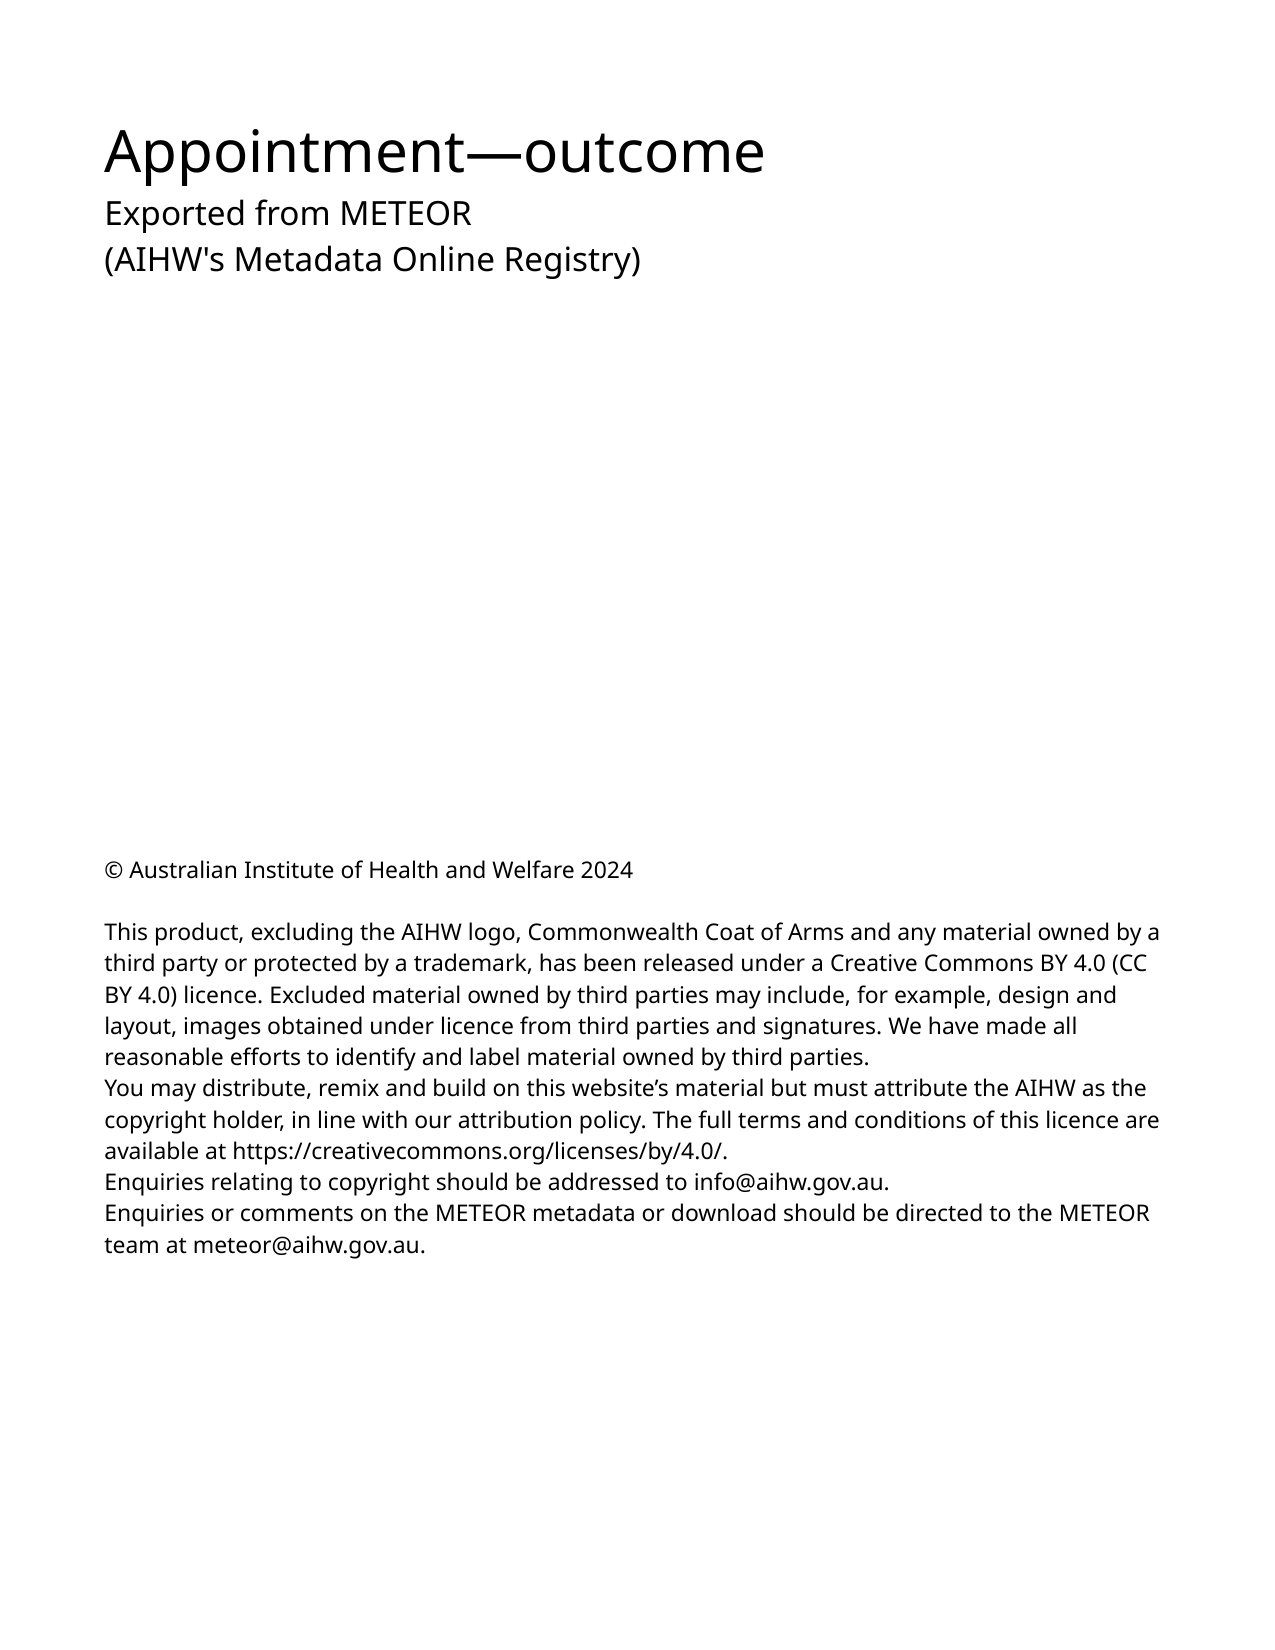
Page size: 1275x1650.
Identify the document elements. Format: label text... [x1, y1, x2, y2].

text This product, excluding the AIHW logo, Commonwealth Coat of Arms and any material owned by a third party or protected by a trademark, has been released under a Creative Commons BY 4.0 (CC BY 4.0) licence. Excluded material owned by third parties may include, for example, design and layout, images obtained under licence from third parties and signatures. We have made all reasonable efforts to identify and label material owned by third parties. [104, 916, 1171, 1072]
subtitle (AIHW's Metadata Online Registry) [104, 235, 1171, 281]
text Enquiries relating to copyright should be addressed to info@aihw.gov.au. [104, 1166, 1171, 1197]
title Appointment—outcome [104, 110, 1171, 190]
text © Australian Institute of Health and Welfare 2024 [104, 854, 1171, 885]
text Enquiries or comments on the METEOR metadata or download should be directed to the METEOR team at meteor@aihw.gov.au. [104, 1197, 1171, 1260]
subtitle Exported from METEOR [104, 190, 1171, 235]
text You may distribute, remix and build on this website’s material but must attribute the AIHW as the copyright holder, in line with our attribution policy. The full terms and conditions of this licence are available at https://creativecommons.org/licenses/by/4.0/. [104, 1072, 1171, 1166]
